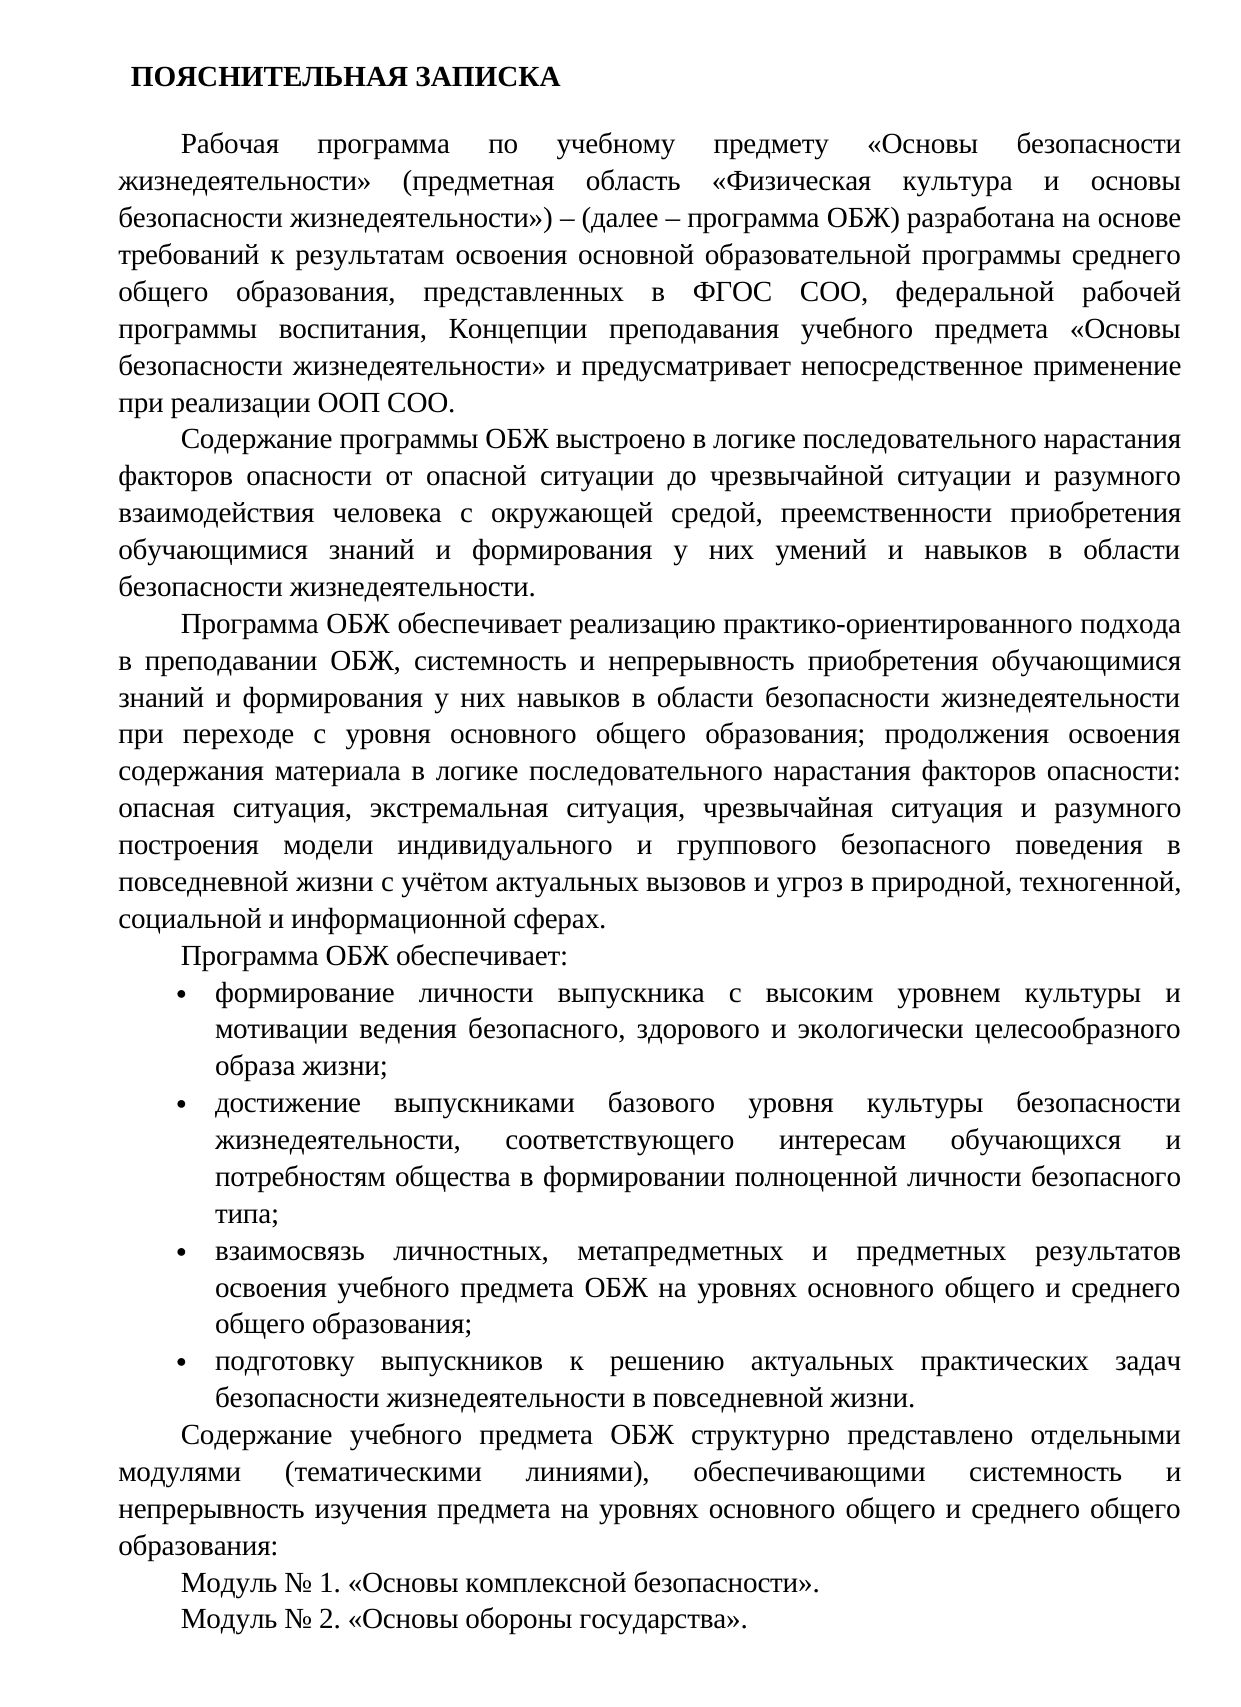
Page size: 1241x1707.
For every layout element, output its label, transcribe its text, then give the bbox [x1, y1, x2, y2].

list подготовку выпускников к решению актуальных практических задач безопасности жизнедеятельности в повседневной жизни. [177, 1343, 1181, 1414]
list достижение выпускниками базового уровня культуры безопасности жизнедеятельности, соответствующего интересам обучающихся и потребностям общества в формировании полноценной личности безопасного типа; [177, 1085, 1181, 1229]
list взаимосвязь личностных, метапредметных и предметных результатов освоения учебного предмета ОБЖ на уровнях основного общего и среднего общего образования; [177, 1233, 1181, 1340]
text Содержание учебного предмета ОБЖ структурно представлено отдельными модулями (тематическими линиями), обеспечивающими системность и непрерывность изучения предмета на уровнях основного общего и среднего общего образования: [118, 1417, 1181, 1561]
text Программа ОБЖ обеспечивает: [118, 938, 1181, 971]
text Модуль № 2. «Основы обороны государства». [118, 1602, 1181, 1635]
text Содержание программы ОБЖ выстроено в логике последовательного нарастания факторов опасности от опасной ситуации до чрезвычайной ситуации и разумного взаимодействия человека с окружающей средой, преемственности приобретения обучающимися знаний и формирования у них умений и навыков в области безопасности жизнедеятельности. [118, 422, 1181, 603]
text Программа ОБЖ обеспечивает реализацию практико-ориентированного подхода в преподавании ОБЖ, системность и непрерывность приобретения обучающимися знаний и формирования у них навыков в области безопасности жизнедеятельности при переходе с уровня основного общего образования; продолжения освоения содержания материала в логике последовательного нарастания факторов опасности: опасная ситуация, экстремальная ситуация, чрезвычайная ситуация и разумного построения модели индивидуального и группового безопасного поведения в повседневной жизни с учётом актуальных вызовов и угроз в природной, техногенной, социальной и информационной сферах. [118, 606, 1181, 934]
text ПОЯСНИТЕЛЬНАЯ ЗАПИСКА [131, 59, 1181, 93]
list формирование личности выпускника с высоким уровнем культуры и мотивации ведения безопасного, здорового и экологически целесообразного образа жизни; [177, 975, 1181, 1082]
text Модуль № 1. «Основы комплексной безопасности». [118, 1565, 1181, 1598]
text Рабочая программа по учебному предмету «Основы безопасности жизнедеятельности» (предметная область «Физическая культура и основы безопасности жизнедеятельности») – (далее – программа ОБЖ) разработана на основе требований к результатам освоения основной образовательной программы среднего общего образования, представленных в ФГОС СОО, федеральной рабочей программы воспитания, Концепции преподавания учебного предмета «Основы безопасности жизнедеятельности» и предусматривает непосредственное применение при реализации ООП СОО. [118, 127, 1181, 418]
